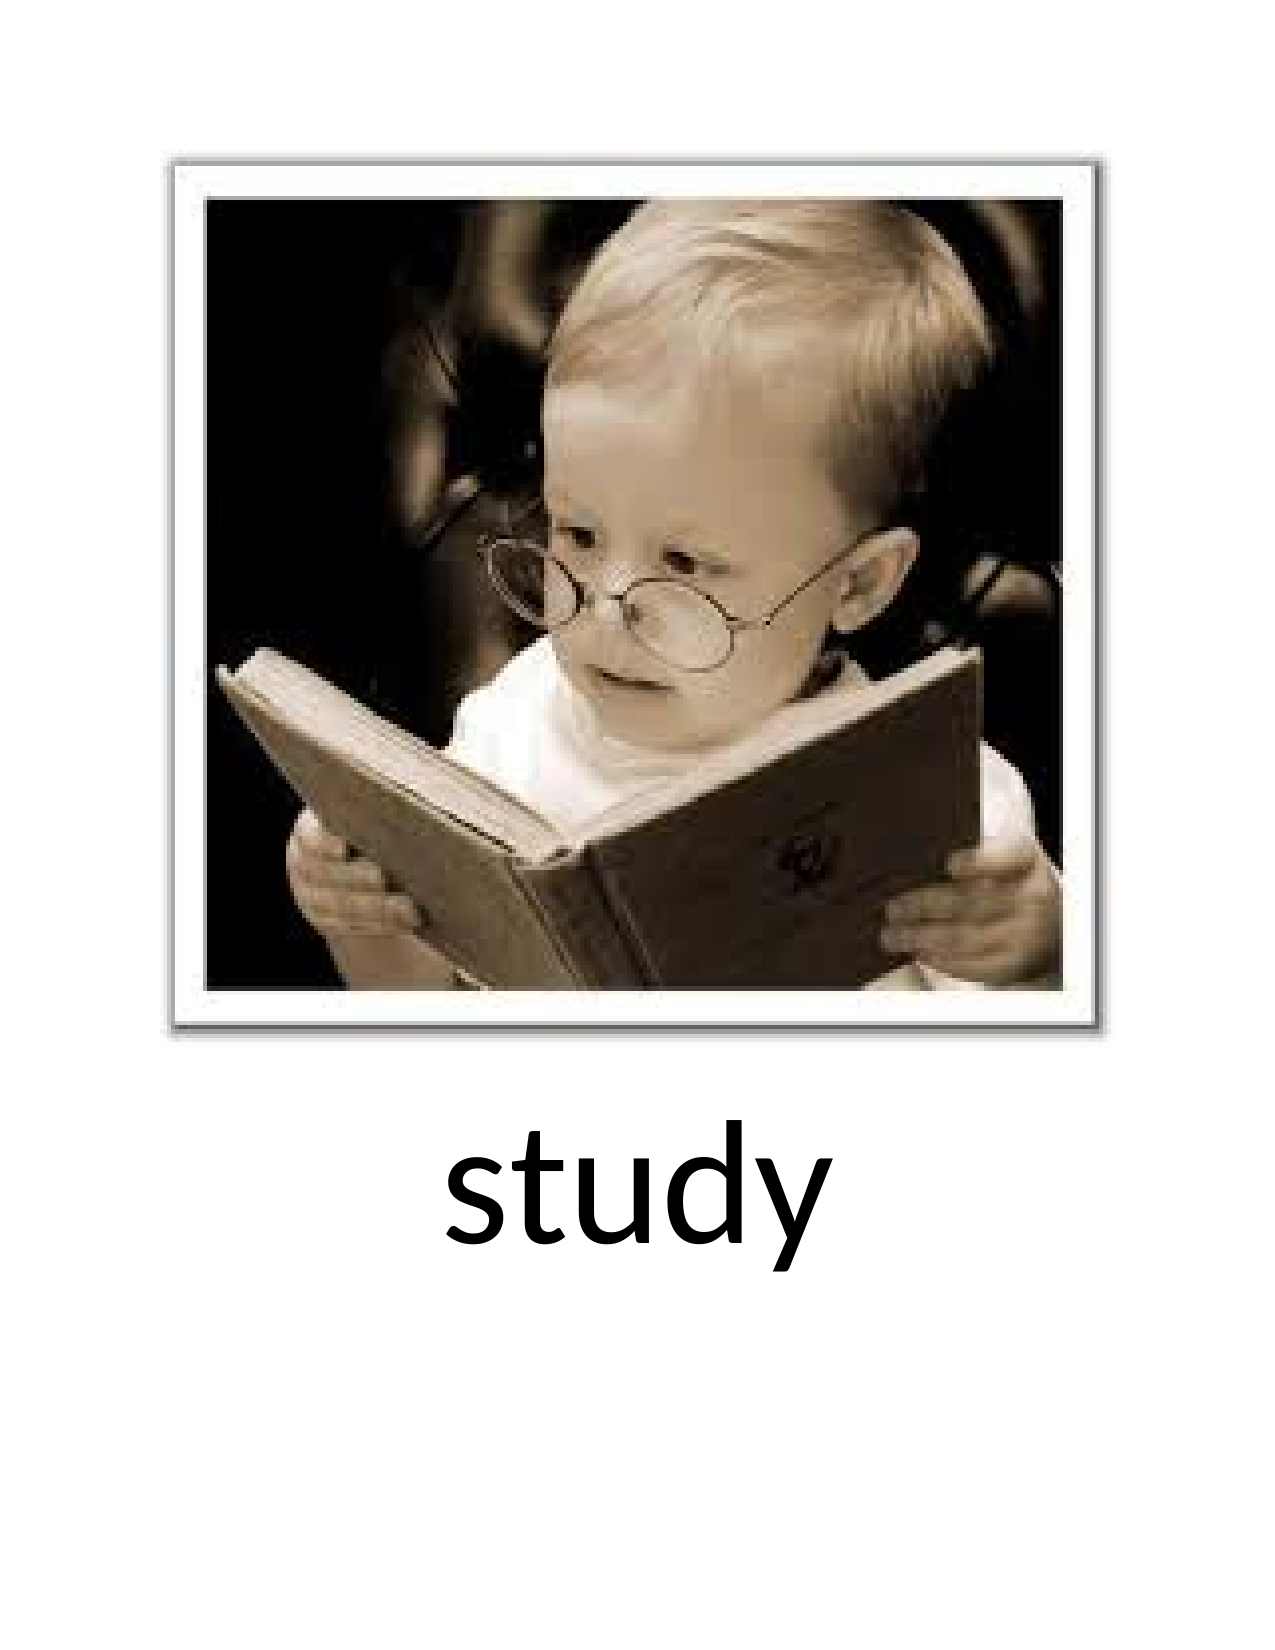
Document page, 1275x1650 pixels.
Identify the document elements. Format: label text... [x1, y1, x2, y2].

text study [150, 1072, 1125, 1288]
picture [160, 150, 1115, 1047]
